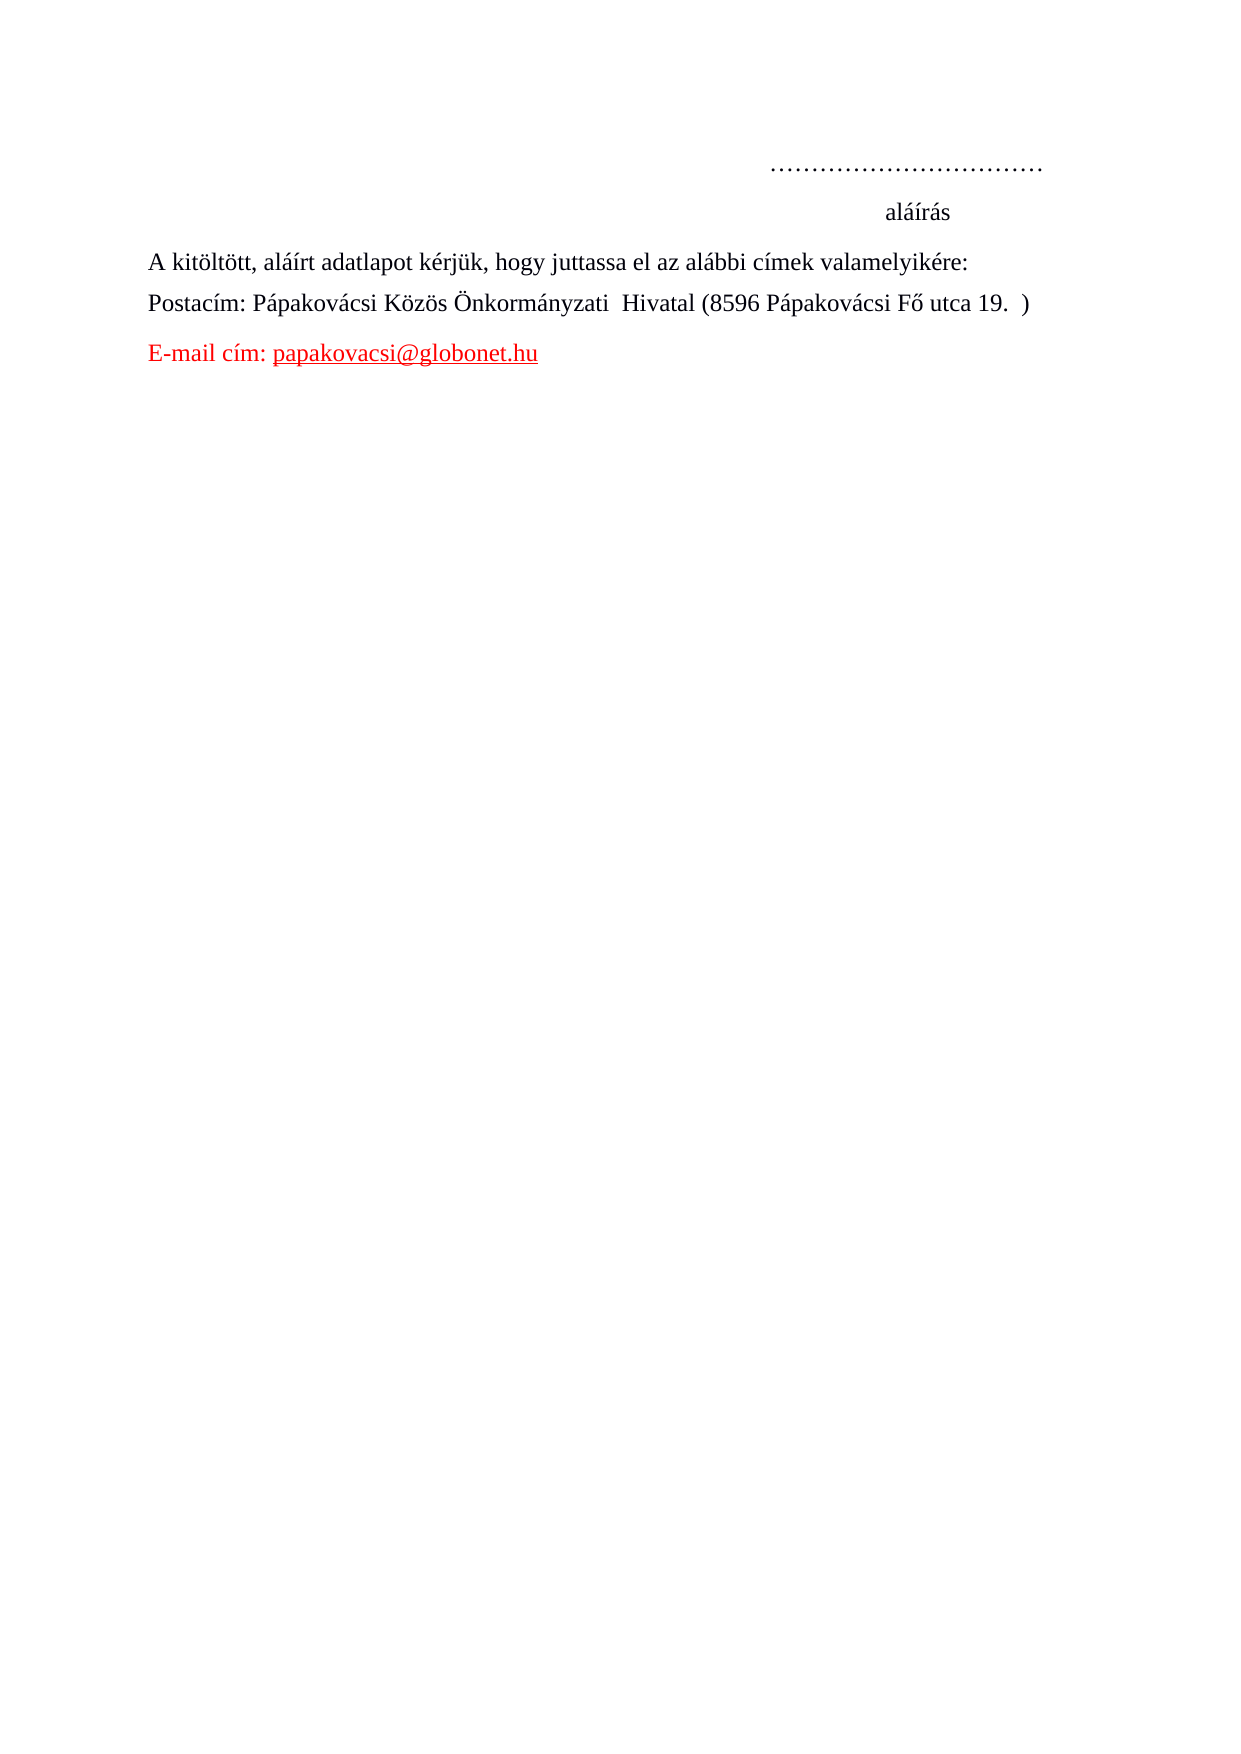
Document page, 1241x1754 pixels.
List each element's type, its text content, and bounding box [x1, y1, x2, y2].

text aláírás [811, 197, 1093, 226]
text E-mail cím: papakovacsi@globonet.hu [148, 338, 1093, 367]
text A kitöltött, aláírt adatlapot kérjük, hogy juttassa el az alábbi címek valamelyikére: [148, 247, 1093, 276]
text Postacím: Pápakovácsi Közös Önkormányzati Hivatal (8596 Pápakovácsi Fő utca 19. ) [148, 288, 1093, 317]
text …………………………… [664, 148, 1093, 176]
